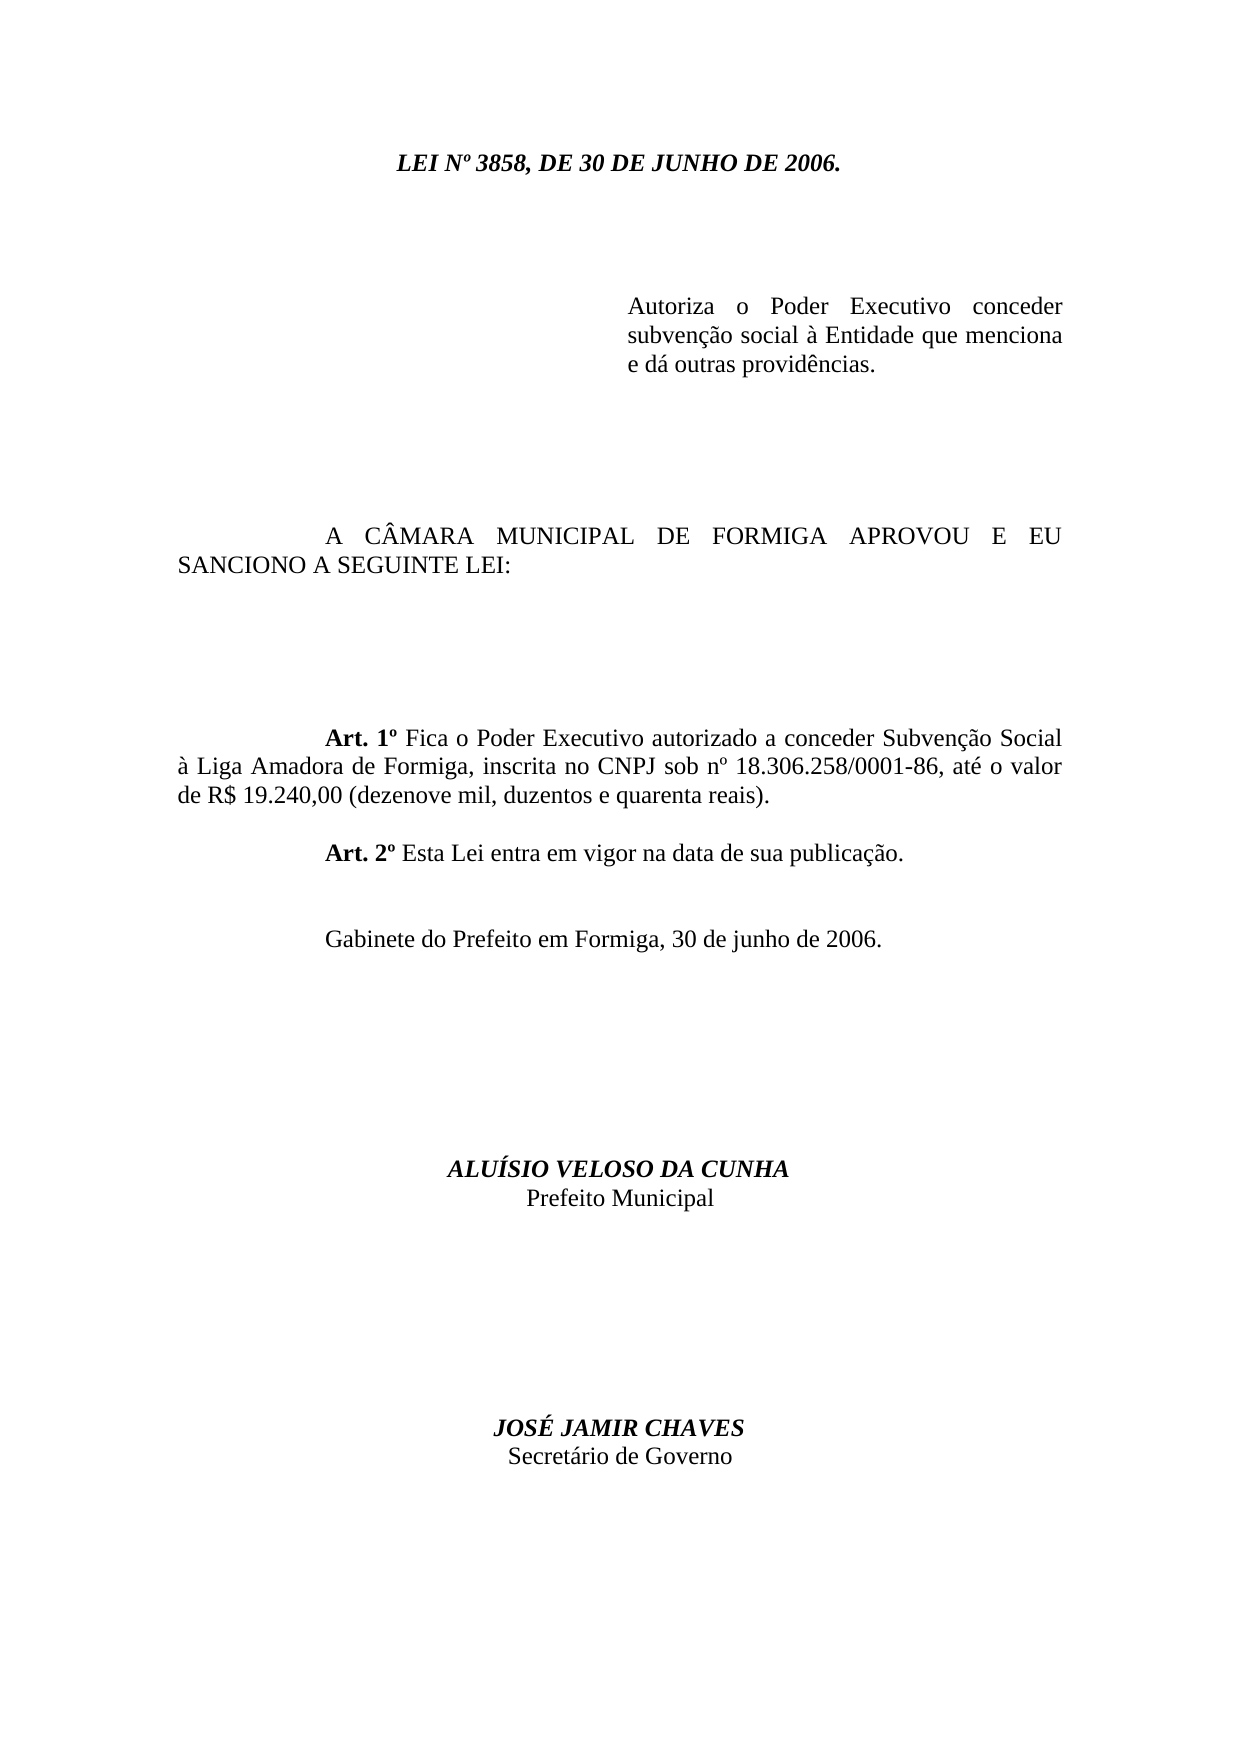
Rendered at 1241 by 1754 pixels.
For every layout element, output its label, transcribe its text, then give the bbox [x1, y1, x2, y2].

text ALUÍSIO VELOSO DA CUNHA [177, 1154, 1063, 1183]
text JOSÉ JAMIR CHAVES [177, 1413, 1063, 1441]
text Art. 2º Esta Lei entra em vigor na data de sua publicação. [177, 838, 1063, 866]
text LEI Nº 3858, DE 30 DE JUNHO DE 2006. [177, 148, 1063, 176]
text Art. 1º Fica o Poder Executivo autorizado a conceder Subvenção Social à Liga Amadora de Formiga, inscrita no CNPJ sob nº 18.306.258/0001-86, até o valor de R$ 19.240,00 (dezenove mil, duzentos e quarenta reais). [177, 723, 1063, 809]
text A CÂMARA MUNICIPAL DE FORMIGA APROVOU E EU SANCIONO A SEGUINTE LEI: [177, 521, 1063, 579]
text Prefeito Municipal [177, 1183, 1063, 1211]
text Secretário de Governo [177, 1441, 1063, 1470]
text Autoriza o Poder Executivo conceder subvenção social à Entidade que menciona e dá outras providências. [627, 291, 1063, 378]
text Gabinete do Prefeito em Formiga, 30 de junho de 2006. [177, 924, 1063, 953]
